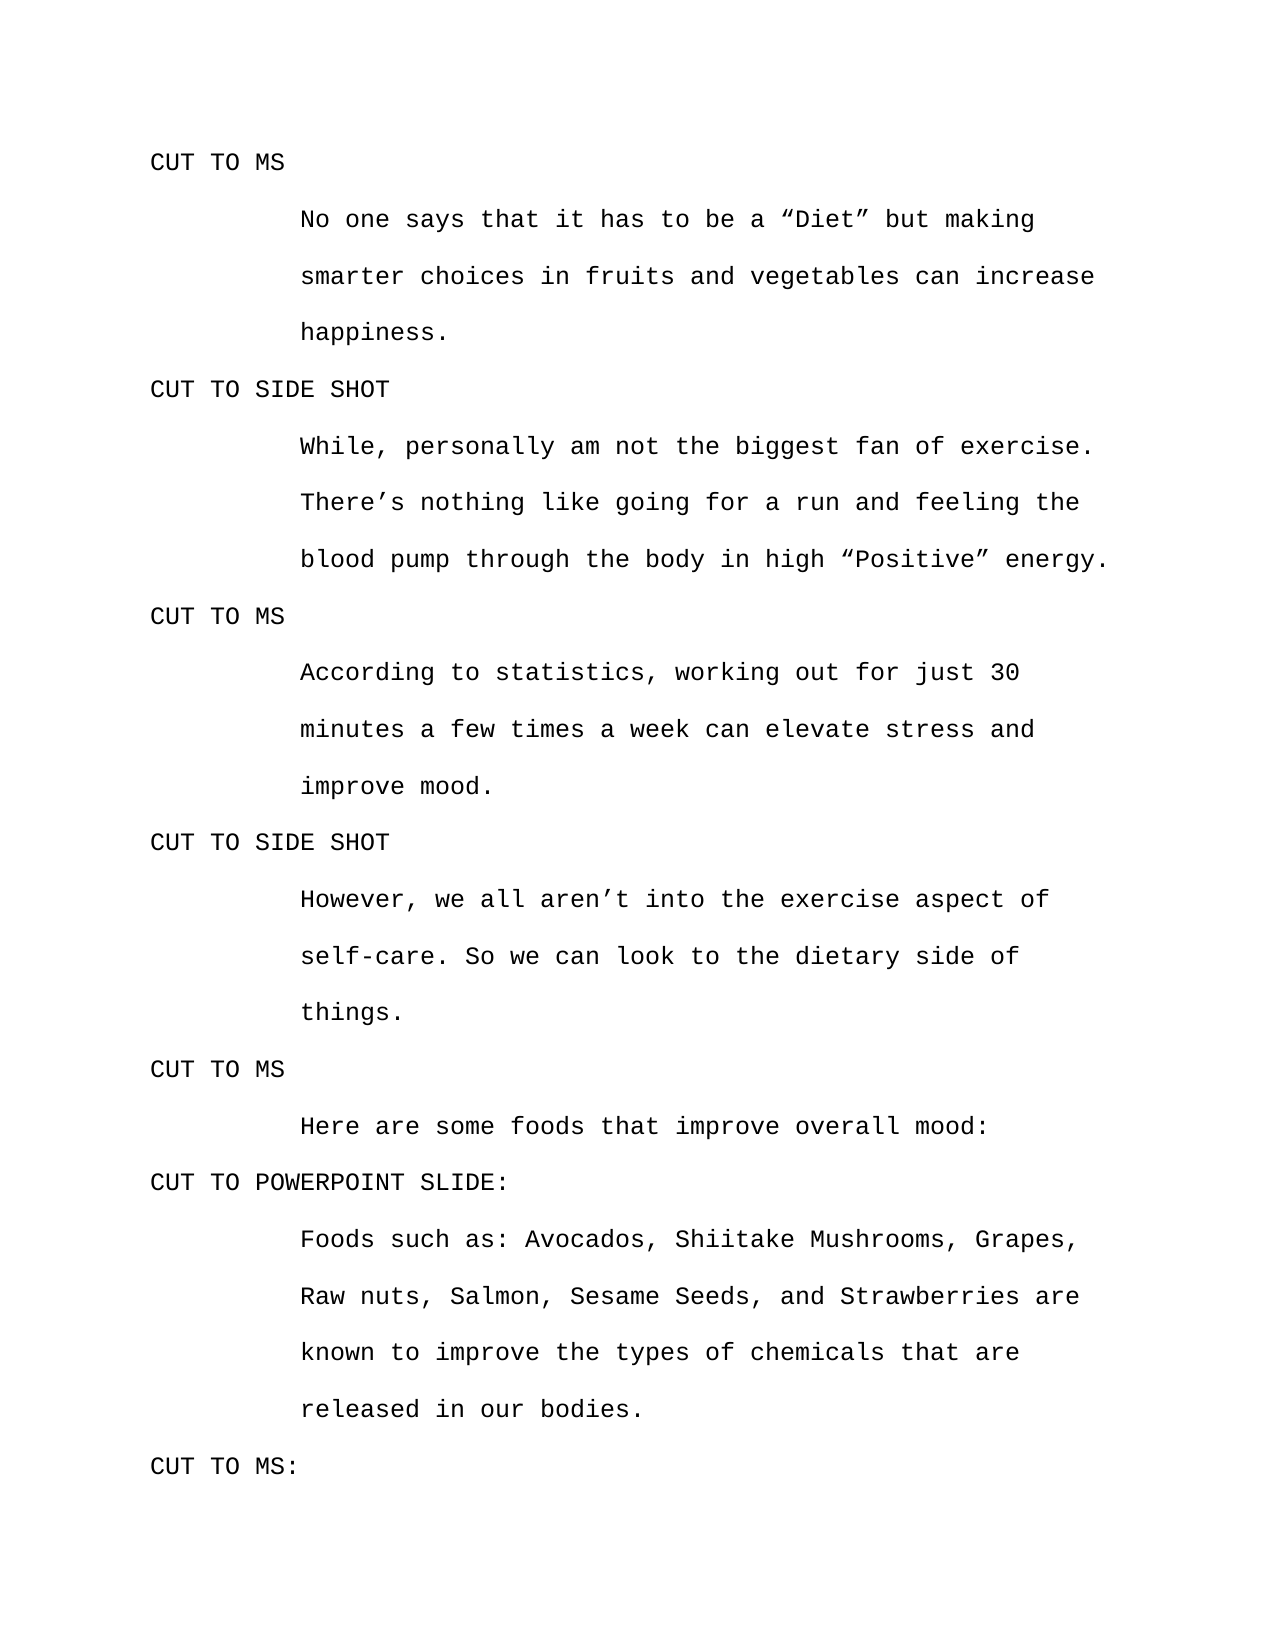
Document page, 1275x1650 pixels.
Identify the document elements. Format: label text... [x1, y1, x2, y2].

text CUT TO POWERPOINT SLIDE: [150, 1170, 1125, 1198]
text Foods such as: Avocados, Shiitake Mushrooms, Grapes, Raw nuts, Salmon, Sesame Seeds, and Strawberries are known to improve the types of chemicals that are released in our bodies. [300, 1227, 1125, 1425]
text CUT TO MS: [150, 1453, 1125, 1482]
text While, personally am not the biggest fan of exercise. There’s nothing like going for a run and feeling the blood pump through the body in high “Positive” energy. [300, 433, 1125, 575]
text No one says that it has to be a “Diet” but making smarter choices in fruits and vegetables can increase happiness. [300, 207, 1125, 348]
text CUT TO MS [150, 150, 1125, 178]
text Here are some foods that improve overall mood: [150, 1113, 1125, 1142]
text CUT TO SIDE SHOT [150, 377, 1125, 405]
text CUT TO SIDE SHOT [150, 830, 1125, 858]
text CUT TO MS [150, 1057, 1125, 1085]
text However, we all aren’t into the exercise aspect of self-care. So we can look to the dietary side of things. [300, 887, 1125, 1028]
text According to statistics, working out for just 30 minutes a few times a week can elevate stress and improve mood. [300, 660, 1125, 802]
text CUT TO MS [150, 603, 1125, 632]
